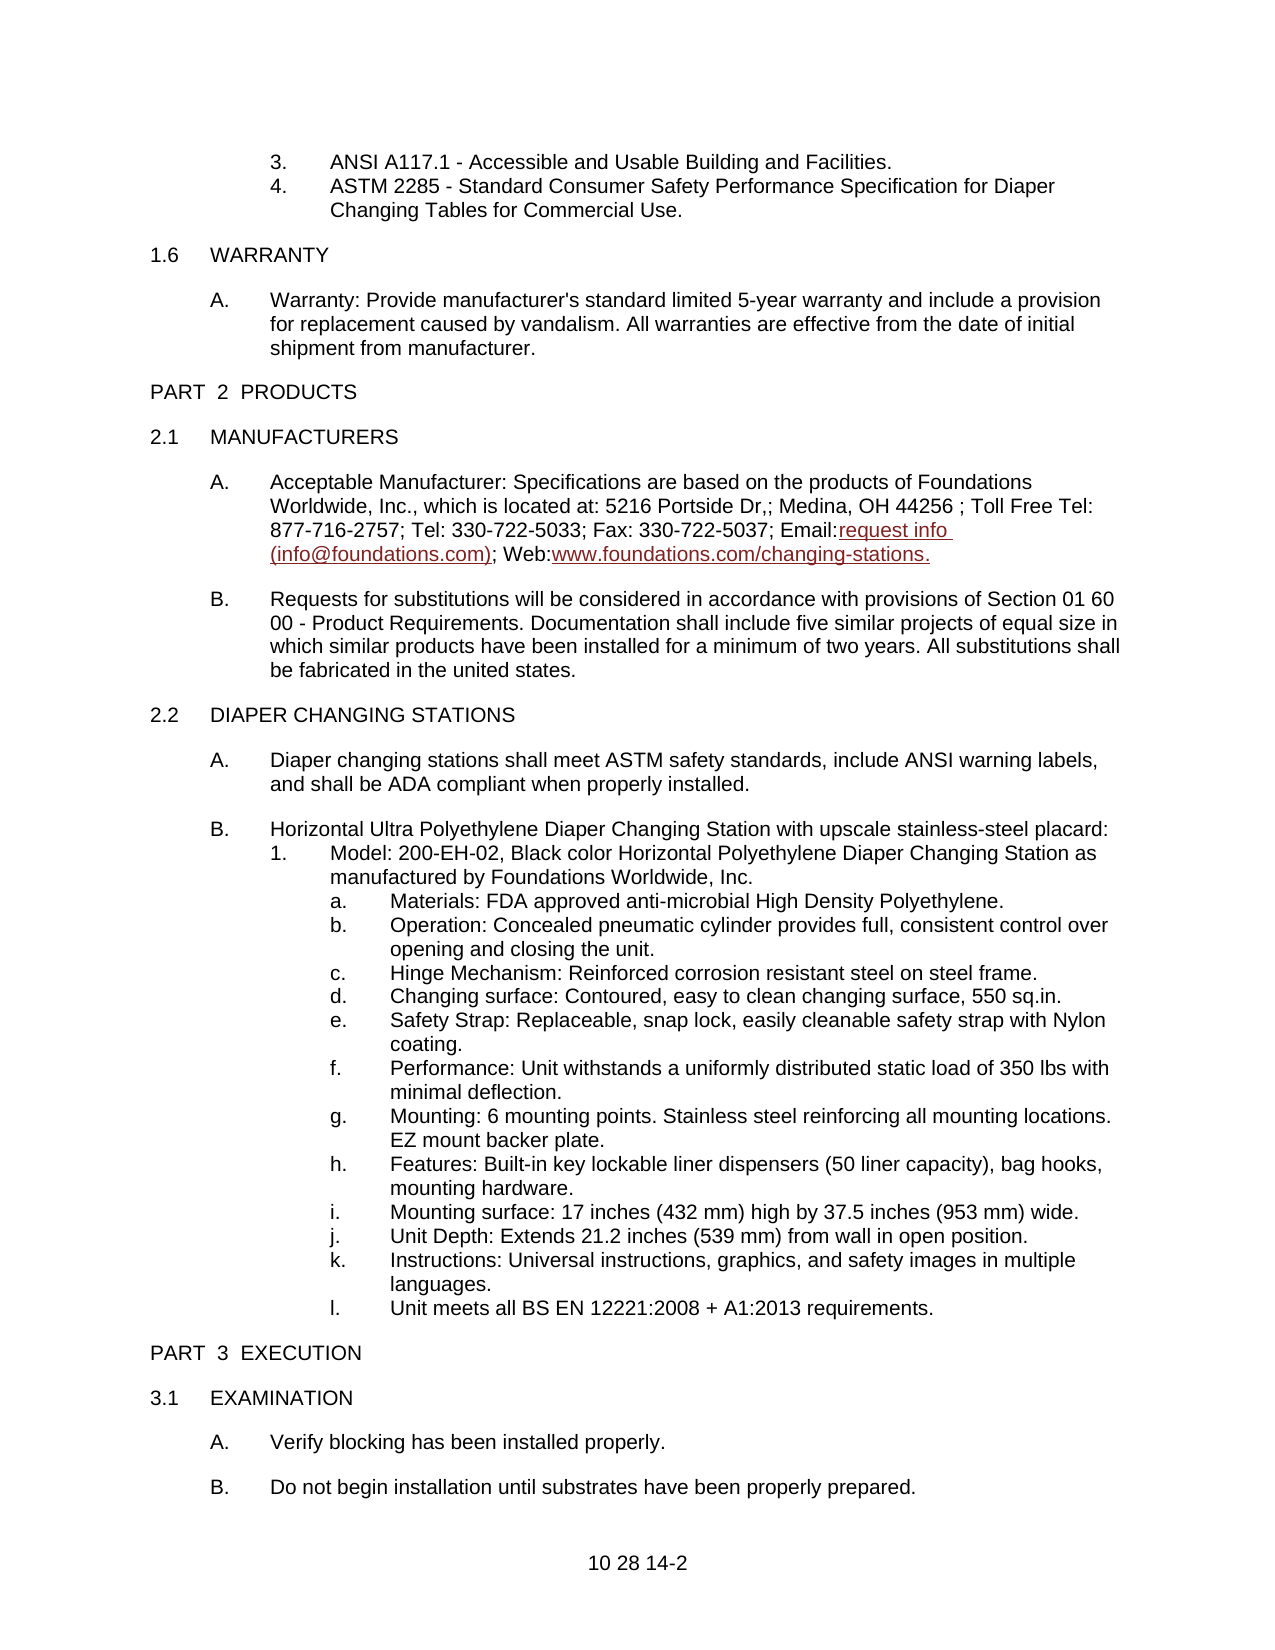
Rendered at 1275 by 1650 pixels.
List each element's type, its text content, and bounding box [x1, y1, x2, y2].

text Requests for substitutions will be considered in accordance with provisions of Section 01 60 00 - Product Requirements. Documentation shall include five similar projects of equal size in which similar products have been installed for a minimum of two years. All substitutions shall be fabricated in the united states. [210, 586, 1125, 682]
text Warranty: Provide manufacturer's standard limited 5-year warranty and include a provision for replacement caused by vandalism. All warranties are effective from the date of initial shipment from manufacturer. [210, 287, 1125, 359]
text Do not begin installation until substrates have been properly prepared. [210, 1475, 1125, 1499]
text ASTM 2285 - Standard Consumer Safety Performance Specification for Diaper Changing Tables for Commercial Use. [270, 174, 1125, 222]
text EXAMINATION [150, 1385, 1125, 1409]
text Hinge Mechanism: Reinforced corrosion resistant steel on steel frame. [330, 960, 1125, 984]
text Horizontal Ultra Polyethylene Diaper Changing Station with upscale stainless-steel placard: [210, 817, 1125, 841]
text Unit meets all BS EN 12221:2008 + A1:2013 requirements. [330, 1296, 1125, 1320]
text Unit Depth: Extends 21.2 inches (539 mm) from wall in open position. [330, 1224, 1125, 1248]
text Operation: Concealed pneumatic cylinder provides full, consistent control over opening and closing the unit. [330, 912, 1125, 960]
text Acceptable Manufacturer: Specifications are based on the products of Foundations Worldwide, Inc., which is located at: 5216 Portside Dr,; Medina, OH 44256 ; Toll Free Tel: 877-716-2757; Tel: 330-722-5033; Fax: 330-722-5037; Email:request info (info@foundations.com); Web:www.foundations.com/changing-stations. [210, 470, 1125, 566]
text Mounting surface: 17 inches (432 mm) high by 37.5 inches (953 mm) wide. [330, 1200, 1125, 1224]
text WARRANTY [150, 243, 1125, 267]
text Safety Strap: Replaceable, snap lock, easily cleanable safety strap with Nylon coating. [330, 1008, 1125, 1056]
list PRODUCTS [150, 380, 1125, 404]
text Features: Built-in key lockable liner dispensers (50 liner capacity), bag hooks, mounting hardware. [330, 1152, 1125, 1200]
text DIAPER CHANGING STATIONS [150, 703, 1125, 727]
text Verify blocking has been installed properly. [210, 1430, 1125, 1454]
text Materials: FDA approved anti-microbial High Density Polyethylene. [330, 888, 1125, 912]
text Performance: Unit withstands a uniformly distributed static load of 350 lbs with minimal deflection. [330, 1056, 1125, 1104]
list EXECUTION [150, 1341, 1125, 1364]
text ANSI A117.1 - Accessible and Usable Building and Facilities. [270, 150, 1125, 174]
text Mounting: 6 mounting points. Stainless steel reinforcing all mounting locations. EZ mount backer plate. [330, 1104, 1125, 1152]
text MANUFACTURERS [150, 425, 1125, 449]
text Changing surface: Contoured, easy to clean changing surface, 550 sq.in. [330, 984, 1125, 1008]
text Model: 200-EH-02, Black color Horizontal Polyethylene Diaper Changing Station as manufactured by Foundations Worldwide, Inc. [270, 841, 1125, 888]
text Instructions: Universal instructions, graphics, and safety images in multiple languages. [330, 1248, 1125, 1296]
text Diaper changing stations shall meet ASTM safety standards, include ANSI warning labels, and shall be ADA compliant when properly installed. [210, 748, 1125, 796]
